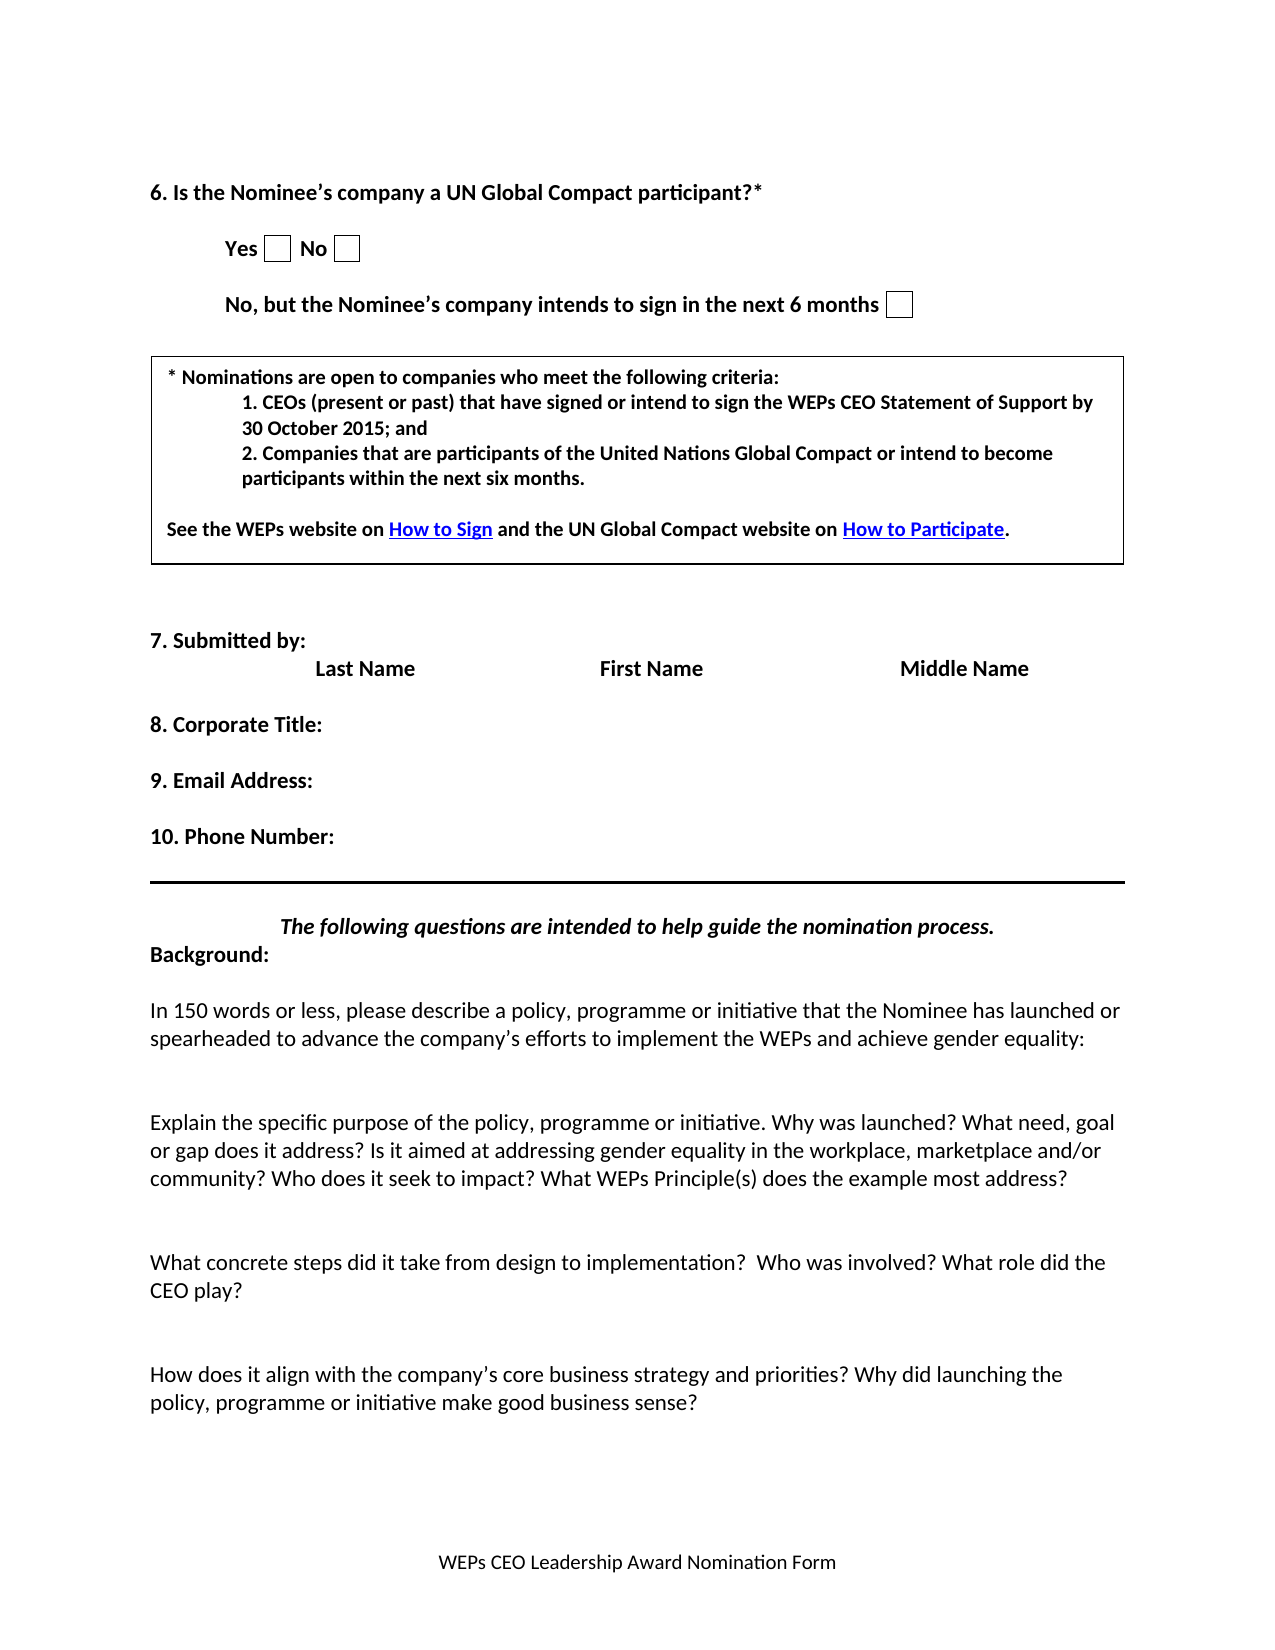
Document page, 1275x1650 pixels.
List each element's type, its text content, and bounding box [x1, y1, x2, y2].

text Background: [150, 940, 1125, 968]
text Yes No [150, 234, 1125, 262]
text The following questions are intended to help guide the nomination process. [150, 912, 1125, 940]
text How does it align with the company’s core business strategy and priorities? Why did launching the policy, programme or initiative make good business sense? [150, 1360, 1125, 1416]
text Last Name First Name Middle Name [150, 654, 1125, 682]
text Explain the specific purpose of the policy, programme or initiative. Why was launched? What need, goal or gap does it address? Is it aimed at addressing gender equality in the workplace, marketplace and/or community? Who does it seek to impact? What WEPs Principle(s) does the example most address? [150, 1108, 1125, 1192]
text 10. Phone Number: [150, 822, 1125, 851]
text 7. Submitted by: [150, 626, 1125, 654]
text 9. Email Address: [150, 766, 1125, 794]
text 6. Is the Nominee’s company a UN Global Compact participant?* [150, 178, 1125, 206]
text 8. Corporate Title: [150, 710, 1125, 738]
text No, but the Nominee’s company intends to sign in the next 6 months [150, 290, 1125, 318]
text What concrete steps did it take from design to implementation? Who was involved? What role did the CEO play? [150, 1248, 1125, 1304]
text In 150 words or less, please describe a policy, programme or initiative that the Nominee has launched or spearheaded to advance the company’s efforts to implement the WEPs and achieve gender equality: [150, 996, 1125, 1052]
